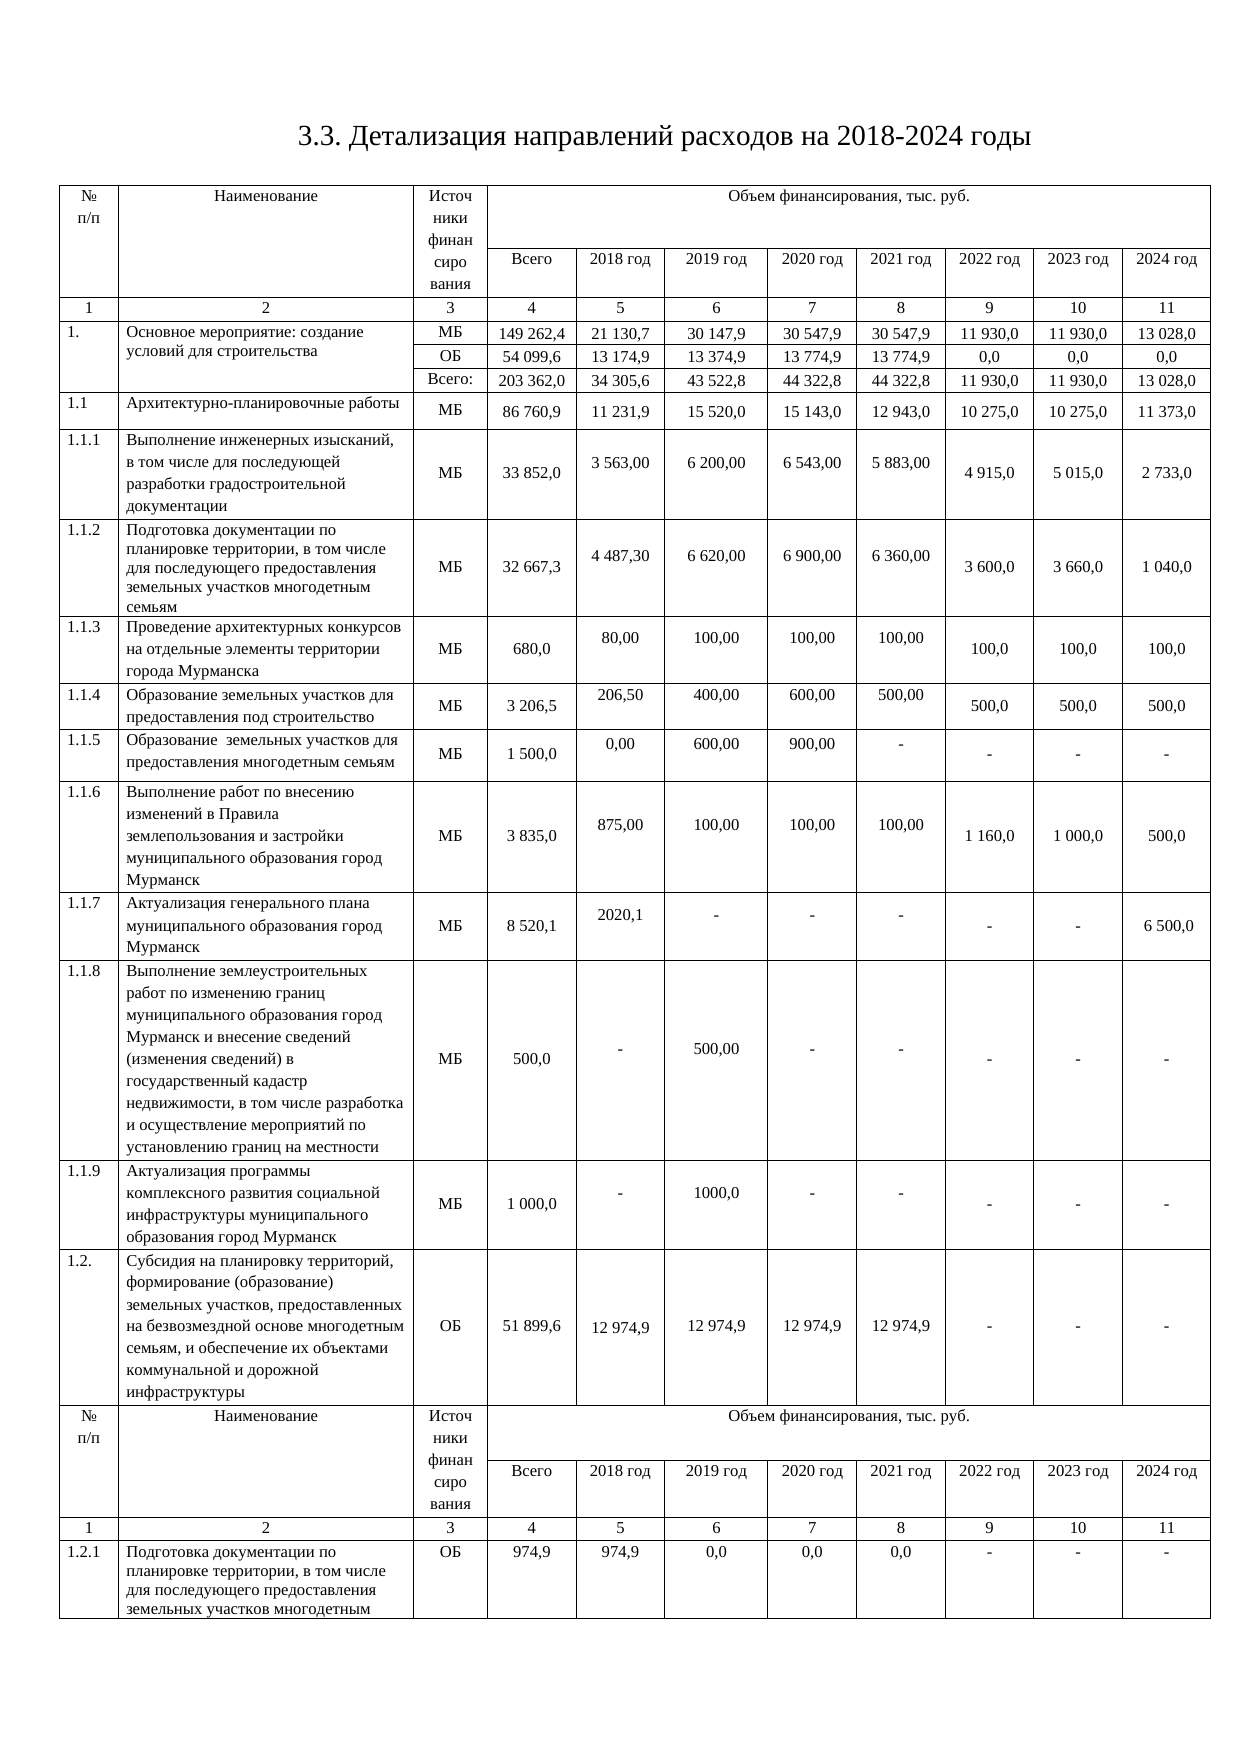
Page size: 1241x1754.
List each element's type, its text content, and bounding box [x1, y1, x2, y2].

table_cell 2021 год [857, 249, 945, 297]
table_cell 2022 год [946, 249, 1033, 297]
table_cell 1.1.1 [60, 430, 118, 519]
table_cell 0,0 [946, 345, 1033, 368]
table_cell МБ [414, 520, 487, 616]
table_cell 6 [665, 1518, 767, 1540]
table_cell - [946, 961, 1033, 1159]
table_cell 13 028,0 [1123, 369, 1210, 392]
table_cell 11 930,0 [1034, 369, 1122, 392]
table_header Источ ники финан сиро вания [414, 186, 487, 297]
table_cell МБ [414, 893, 487, 960]
table_cell 12 974,9 [577, 1250, 664, 1405]
table_cell - [946, 1161, 1033, 1249]
table_cell 11 930,0 [946, 322, 1033, 344]
table_cell 680,0 [488, 617, 576, 683]
table_cell 15 143,0 [768, 393, 856, 429]
table_cell МБ [414, 684, 487, 729]
table_cell - [857, 730, 945, 781]
table_cell 400,00 [665, 684, 767, 729]
table_cell Источ ники финан сиро вания [414, 1406, 487, 1517]
table_header Объем финансирования, тыс. руб. [488, 186, 1210, 248]
table_cell - [577, 1161, 664, 1249]
table_cell - [946, 730, 1033, 781]
table_cell - [768, 1161, 856, 1249]
table_cell 2024 год [1123, 1461, 1210, 1517]
table_cell 1.1.8 [60, 961, 118, 1159]
table_cell 13 774,9 [857, 345, 945, 368]
table_cell 11 [1123, 298, 1210, 321]
table_cell 30 547,9 [857, 322, 945, 344]
table_cell 1.1.7 [60, 893, 118, 960]
table_cell Образование земельных участков для предоставления под строительство [119, 684, 413, 729]
table_cell 500,00 [857, 684, 945, 729]
table_cell 9 [946, 1518, 1033, 1540]
table_cell МБ [414, 322, 487, 344]
table_cell 1 040,0 [1123, 520, 1210, 616]
table_cell 203 362,0 [488, 369, 576, 392]
table_cell 11 231,9 [577, 393, 664, 429]
table_cell 1. [60, 322, 118, 392]
table_cell 974,9 [577, 1541, 664, 1618]
table_cell - [1034, 1541, 1122, 1618]
table_cell 1.1.2 [60, 520, 118, 616]
table_cell Всего [488, 249, 576, 297]
table_cell Подготовка документации по планировке территории, в том числе для последующего предоставления земельных участков многодетным семьям [119, 520, 413, 616]
table_cell 10 [1034, 1518, 1122, 1540]
table_cell МБ [414, 782, 487, 892]
table_cell 6 500,0 [1123, 893, 1210, 960]
table_cell 3 [414, 298, 487, 321]
table_cell Основное мероприятие: создание условий для строительства [119, 322, 413, 392]
table_cell 2018 год [577, 249, 664, 297]
table_header № п/п [60, 186, 118, 297]
table_cell - [1034, 1161, 1122, 1249]
table_cell 3 206,5 [488, 684, 576, 729]
table_cell - [1123, 1161, 1210, 1249]
table_cell 1.1.3 [60, 617, 118, 683]
table_cell 2 733,0 [1123, 430, 1210, 519]
table_cell 3 835,0 [488, 782, 576, 892]
table_cell 1 [60, 298, 118, 321]
table_cell 500,00 [665, 961, 767, 1159]
table_cell 500,0 [946, 684, 1033, 729]
table_cell 80,00 [577, 617, 664, 683]
table_cell Проведение архитектурных конкурсов на отдельные элементы территории города Мурманска [119, 617, 413, 683]
table_cell 0,0 [665, 1541, 767, 1618]
table_cell - [946, 1541, 1033, 1618]
table_cell 54 099,6 [488, 345, 576, 368]
table_cell - [857, 961, 945, 1159]
table_cell Актуализация генерального плана муниципального образования город Мурманск [119, 893, 413, 960]
table_cell 10 [1034, 298, 1122, 321]
table_cell 1000,0 [665, 1161, 767, 1249]
table_cell 3 600,0 [946, 520, 1033, 616]
table_cell Всего: [414, 369, 487, 392]
table_cell 3 [414, 1518, 487, 1540]
table_cell 4 [488, 1518, 576, 1540]
table_cell 1.1.5 [60, 730, 118, 781]
table_cell ОБ [414, 1250, 487, 1405]
table_cell 15 520,0 [665, 393, 767, 429]
table_cell 44 322,8 [768, 369, 856, 392]
table_cell 8 [857, 1518, 945, 1540]
table_cell 206,50 [577, 684, 664, 729]
table_cell 10 275,0 [946, 393, 1033, 429]
table_cell Выполнение работ по внесению изменений в Правила землепользования и застройки муниципального образования город Мурманск [119, 782, 413, 892]
table_cell - [857, 893, 945, 960]
table_cell - [1034, 1250, 1122, 1405]
table_cell 1.1 [60, 393, 118, 429]
table_cell 8 [857, 298, 945, 321]
table_cell 8 520,1 [488, 893, 576, 960]
table_cell - [1034, 730, 1122, 781]
table_cell 5 [577, 1518, 664, 1540]
text 3.3. Детализация направлений расходов на 2018-2024 годы [74, 118, 1181, 152]
table_cell ОБ [414, 1541, 487, 1618]
table_cell 100,00 [665, 782, 767, 892]
table_cell - [1034, 961, 1122, 1159]
table_cell Наименование [119, 1406, 413, 1517]
table_cell 12 943,0 [857, 393, 945, 429]
table_cell 0,0 [857, 1541, 945, 1618]
table_cell 500,0 [1123, 782, 1210, 892]
table_cell 13 774,9 [768, 345, 856, 368]
table_cell МБ [414, 1161, 487, 1249]
table_cell 21 130,7 [577, 322, 664, 344]
table_cell 12 974,9 [665, 1250, 767, 1405]
table_cell 6 200,00 [665, 430, 767, 519]
table_cell 1 160,0 [946, 782, 1033, 892]
table_cell - [1123, 730, 1210, 781]
table_cell 13 028,0 [1123, 322, 1210, 344]
table_cell 1.1.4 [60, 684, 118, 729]
table_cell 100,0 [1123, 617, 1210, 683]
table_cell Выполнение инженерных изысканий, в том числе для последующей разработки градостроительной документации [119, 430, 413, 519]
table_cell 13 374,9 [665, 345, 767, 368]
table_cell 13 174,9 [577, 345, 664, 368]
table_cell ОБ [414, 345, 487, 368]
table_cell МБ [414, 617, 487, 683]
table_cell 11 930,0 [946, 369, 1033, 392]
table_cell 32 667,3 [488, 520, 576, 616]
table_cell № п/п [60, 1406, 118, 1517]
table_cell 100,0 [1034, 617, 1122, 683]
table_cell 900,00 [768, 730, 856, 781]
table_cell 875,00 [577, 782, 664, 892]
table_cell 34 305,6 [577, 369, 664, 392]
table_cell 974,9 [488, 1541, 576, 1618]
table_cell - [1034, 893, 1122, 960]
table_cell - [857, 1161, 945, 1249]
table_cell 6 900,00 [768, 520, 856, 616]
table_cell 5 015,0 [1034, 430, 1122, 519]
table_cell 1.2. [60, 1250, 118, 1405]
table_cell 3 563,00 [577, 430, 664, 519]
table_cell 51 899,6 [488, 1250, 576, 1405]
table_cell 4 [488, 298, 576, 321]
table_cell 0,00 [577, 730, 664, 781]
table_cell - [946, 1250, 1033, 1405]
table_cell - [1123, 961, 1210, 1159]
table_cell 12 974,9 [768, 1250, 856, 1405]
table_cell 0,0 [1123, 345, 1210, 368]
table_cell 0,0 [768, 1541, 856, 1618]
table_cell 4 915,0 [946, 430, 1033, 519]
table_cell - [1123, 1250, 1210, 1405]
table_cell 30 147,9 [665, 322, 767, 344]
table_cell 6 [665, 298, 767, 321]
table_cell 1 000,0 [488, 1161, 576, 1249]
table_cell 100,00 [768, 617, 856, 683]
table_cell МБ [414, 430, 487, 519]
table_cell 2020 год [768, 1461, 856, 1517]
table_cell 43 522,8 [665, 369, 767, 392]
table_cell 100,00 [768, 782, 856, 892]
table_cell 30 547,9 [768, 322, 856, 344]
table_cell 2022 год [946, 1461, 1033, 1517]
table_cell 2019 год [665, 1461, 767, 1517]
table_cell 2021 год [857, 1461, 945, 1517]
table_cell 11 930,0 [1034, 322, 1122, 344]
table_cell 500,0 [1123, 684, 1210, 729]
table_cell МБ [414, 961, 487, 1159]
table_cell МБ [414, 393, 487, 429]
table_cell 2023 год [1034, 249, 1122, 297]
table_cell 1.1.6 [60, 782, 118, 892]
table_cell 600,00 [665, 730, 767, 781]
table_cell 10 275,0 [1034, 393, 1122, 429]
table_cell 2020,1 [577, 893, 664, 960]
table_cell 4 487,30 [577, 520, 664, 616]
table_cell 6 360,00 [857, 520, 945, 616]
table_cell 500,0 [488, 961, 576, 1159]
table_cell Актуализация программы комплексного развития социальной инфраструктуры муниципального образования город Мурманск [119, 1161, 413, 1249]
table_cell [119, 1541, 413, 1618]
table_cell 0,0 [1034, 345, 1122, 368]
table_cell МБ [414, 730, 487, 781]
table_cell 2 [119, 1518, 413, 1540]
table_cell 5 [577, 298, 664, 321]
table_cell 2018 год [577, 1461, 664, 1517]
table_header Наименование [119, 186, 413, 297]
table_cell Всего [488, 1461, 576, 1517]
table_cell 1 000,0 [1034, 782, 1122, 892]
table_cell 1 500,0 [488, 730, 576, 781]
table_cell 11 [1123, 1518, 1210, 1540]
table_cell Образование земельных участков для предоставления многодетным семьям [119, 730, 413, 781]
table_cell - [665, 893, 767, 960]
table_cell 2020 год [768, 249, 856, 297]
table_cell 149 262,4 [488, 322, 576, 344]
table_cell 3 660,0 [1034, 520, 1122, 616]
table_cell 2019 год [665, 249, 767, 297]
table_cell 1 [60, 1518, 118, 1540]
table_cell 100,0 [946, 617, 1033, 683]
table_cell 100,00 [665, 617, 767, 683]
table_cell - [768, 893, 856, 960]
table_cell 86 760,9 [488, 393, 576, 429]
table_cell 33 852,0 [488, 430, 576, 519]
table_cell 9 [946, 298, 1033, 321]
table_cell 12 974,9 [857, 1250, 945, 1405]
table_cell 1.1.9 [60, 1161, 118, 1249]
table_cell 500,0 [1034, 684, 1122, 729]
table_cell - [946, 893, 1033, 960]
table_cell 1.2.1 [60, 1541, 118, 1618]
table_cell 2024 год [1123, 249, 1210, 297]
table_cell - [1123, 1541, 1210, 1618]
table_cell Субсидия на планировку территорий, формирование (образование) земельных участков, предоставленных на безвозмездной основе многодетным семьям, и обеспечение их объектами коммунальной и дорожной инфраструктуры [119, 1250, 413, 1405]
table_cell Выполнение землеустроительных работ по изменению границ муниципального образования город Мурманск и внесение сведений (изменения сведений) в государственный кадастр недвижимости, в том числе разработка и осуществление мероприятий по установлению границ на местности [119, 961, 413, 1159]
table_cell 600,00 [768, 684, 856, 729]
table_cell 44 322,8 [857, 369, 945, 392]
table_cell Объем финансирования, тыс. руб. [488, 1406, 1210, 1460]
table_cell 6 543,00 [768, 430, 856, 519]
table_cell 7 [768, 1518, 856, 1540]
table_cell 2 [119, 298, 413, 321]
table_cell 7 [768, 298, 856, 321]
table_cell 100,00 [857, 617, 945, 683]
table_cell 11 373,0 [1123, 393, 1210, 429]
table_cell 100,00 [857, 782, 945, 892]
table_cell - [768, 961, 856, 1159]
table_cell 2023 год [1034, 1461, 1122, 1517]
table_cell 6 620,00 [665, 520, 767, 616]
table_cell - [577, 961, 664, 1159]
table_cell 5 883,00 [857, 430, 945, 519]
table_cell Архитектурно-планировочные работы [119, 393, 413, 429]
